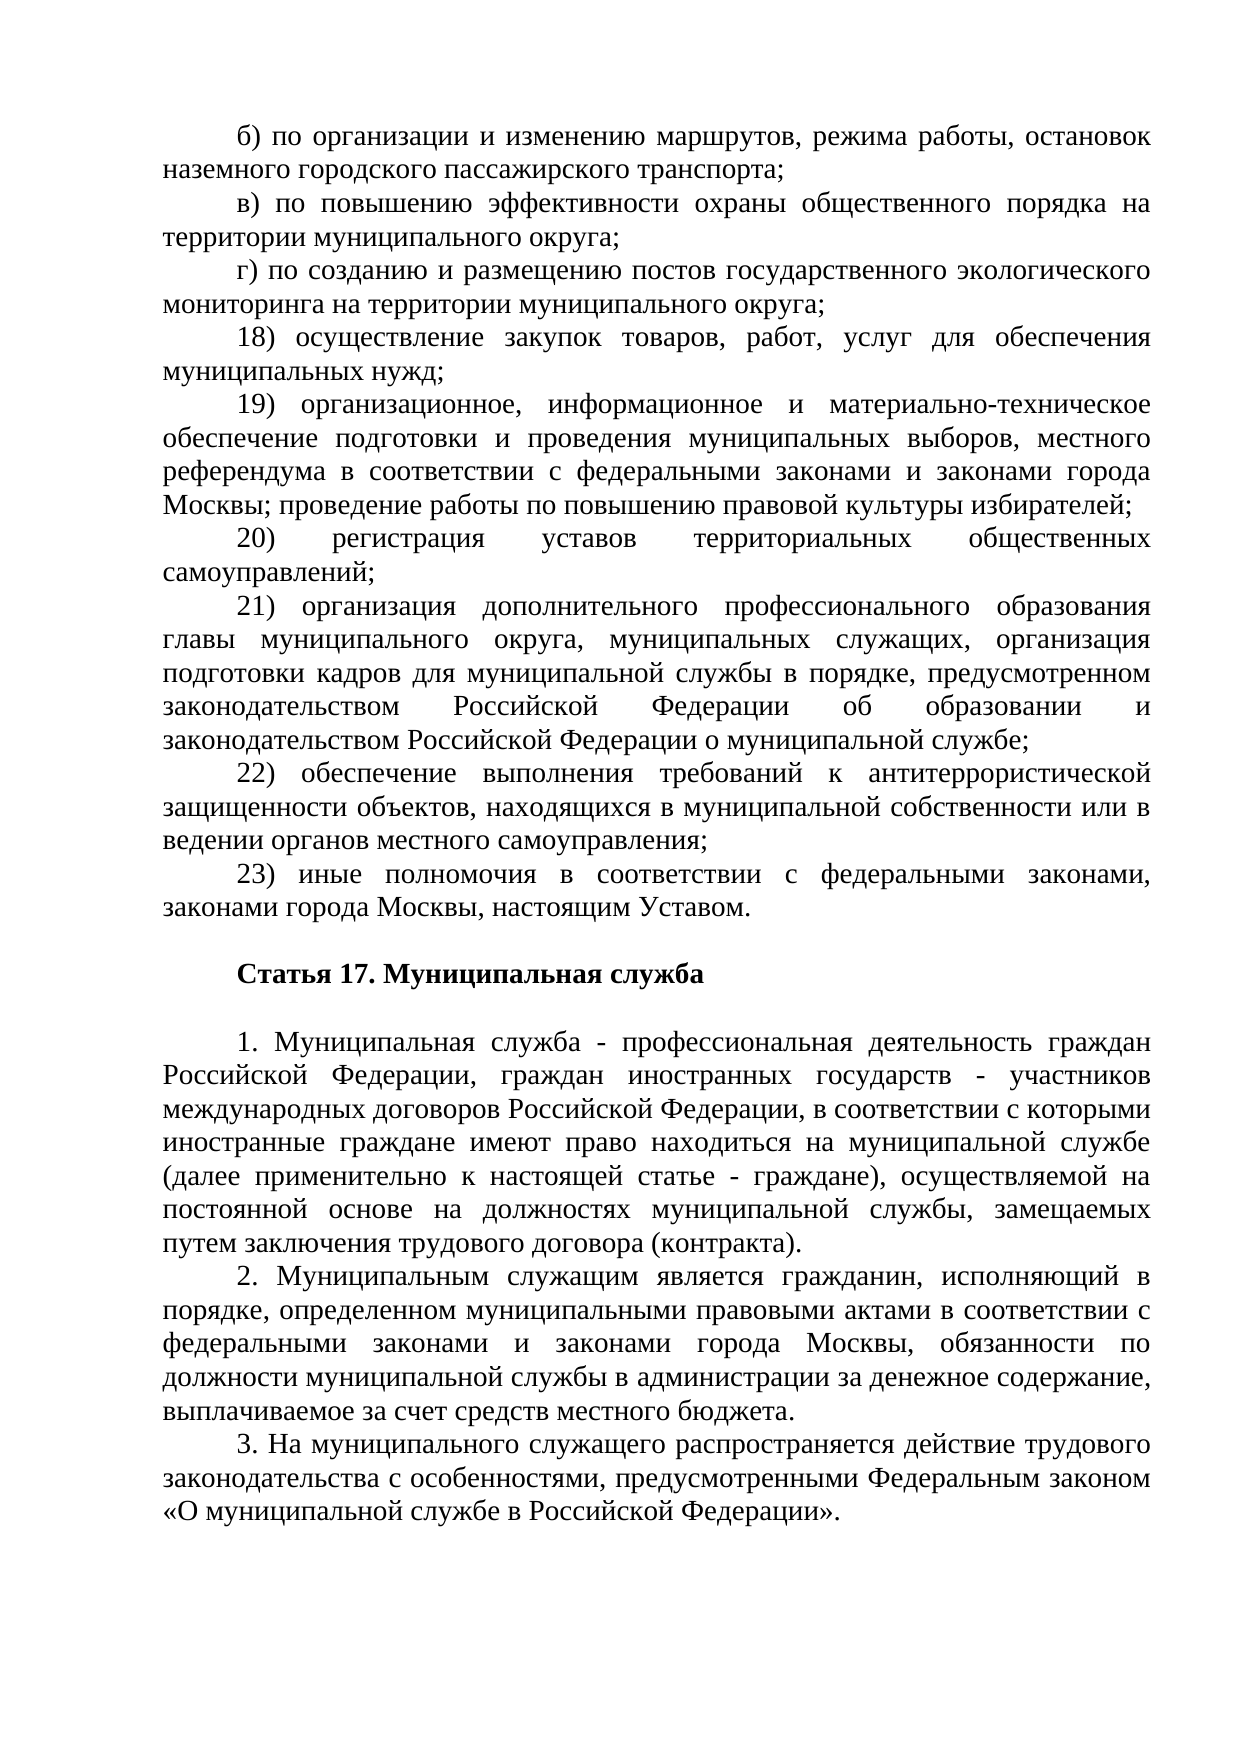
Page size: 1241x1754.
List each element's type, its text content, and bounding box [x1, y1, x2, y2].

text Статья 17. Муниципальная служба [162, 957, 1152, 990]
text в) по повышению эффективности охраны общественного порядка на территории муниципального округа; [162, 185, 1152, 252]
text 2. Муниципальным служащим является гражданин, исполняющий в порядке, определенном муниципальными правовыми актами в соответствии с федеральными законами и законами города Москвы, обязанности по должности муниципальной службы в администрации за денежное содержание, выплачиваемое за счет средств местного бюджета. [162, 1258, 1152, 1426]
text г) по созданию и размещению постов государственного экологического мониторинга на территории муниципального округа; [162, 252, 1152, 319]
text 20) регистрация уставов территориальных общественных самоуправлений; [162, 521, 1152, 588]
text 1. Муниципальная служба - профессиональная деятельность граждан Российской Федерации, граждан иностранных государств - участников международных договоров Российской Федерации, в соответствии с которыми иностранные граждане имеют право находиться на муниципальной службе (далее применительно к настоящей статье - граждане), осуществляемой на постоянной основе на должностях муниципальной службы, замещаемых путем заключения трудового договора (контракта). [162, 1024, 1152, 1258]
text 18) осуществление закупок товаров, работ, услуг для обеспечения муниципальных нужд; [162, 319, 1152, 386]
text б) по организации и изменению маршрутов, режима работы, остановок наземного городского пассажирского транспорта; [162, 118, 1152, 185]
text 21) организация дополнительного профессионального образования главы муниципального округа, муниципальных служащих, организация подготовки кадров для муниципальной службы в порядке, предусмотренном законодательством Российской Федерации об образовании и законодательством Российской Федерации о муниципальной службе; [162, 588, 1152, 755]
text 22) обеспечение выполнения требований к антитеррористической защищенности объектов, находящихся в муниципальной собственности или в ведении органов местного самоуправления; [162, 755, 1152, 856]
text 23) иные полномочия в соответствии с федеральными законами, законами города Москвы, настоящим Уставом. [162, 856, 1152, 923]
text 19) организационное, информационное и материально-техническое обеспечение подготовки и проведения муниципальных выборов, местного референдума в соответствии с федеральными законами и законами города Москвы; проведение работы по повышению правовой культуры избирателей; [162, 386, 1152, 521]
text 3. На муниципального служащего распространяется действие трудового законодательства с особенностями, предусмотренными Федеральным законом «О муниципальной службе в Российской Федерации». [162, 1426, 1152, 1527]
